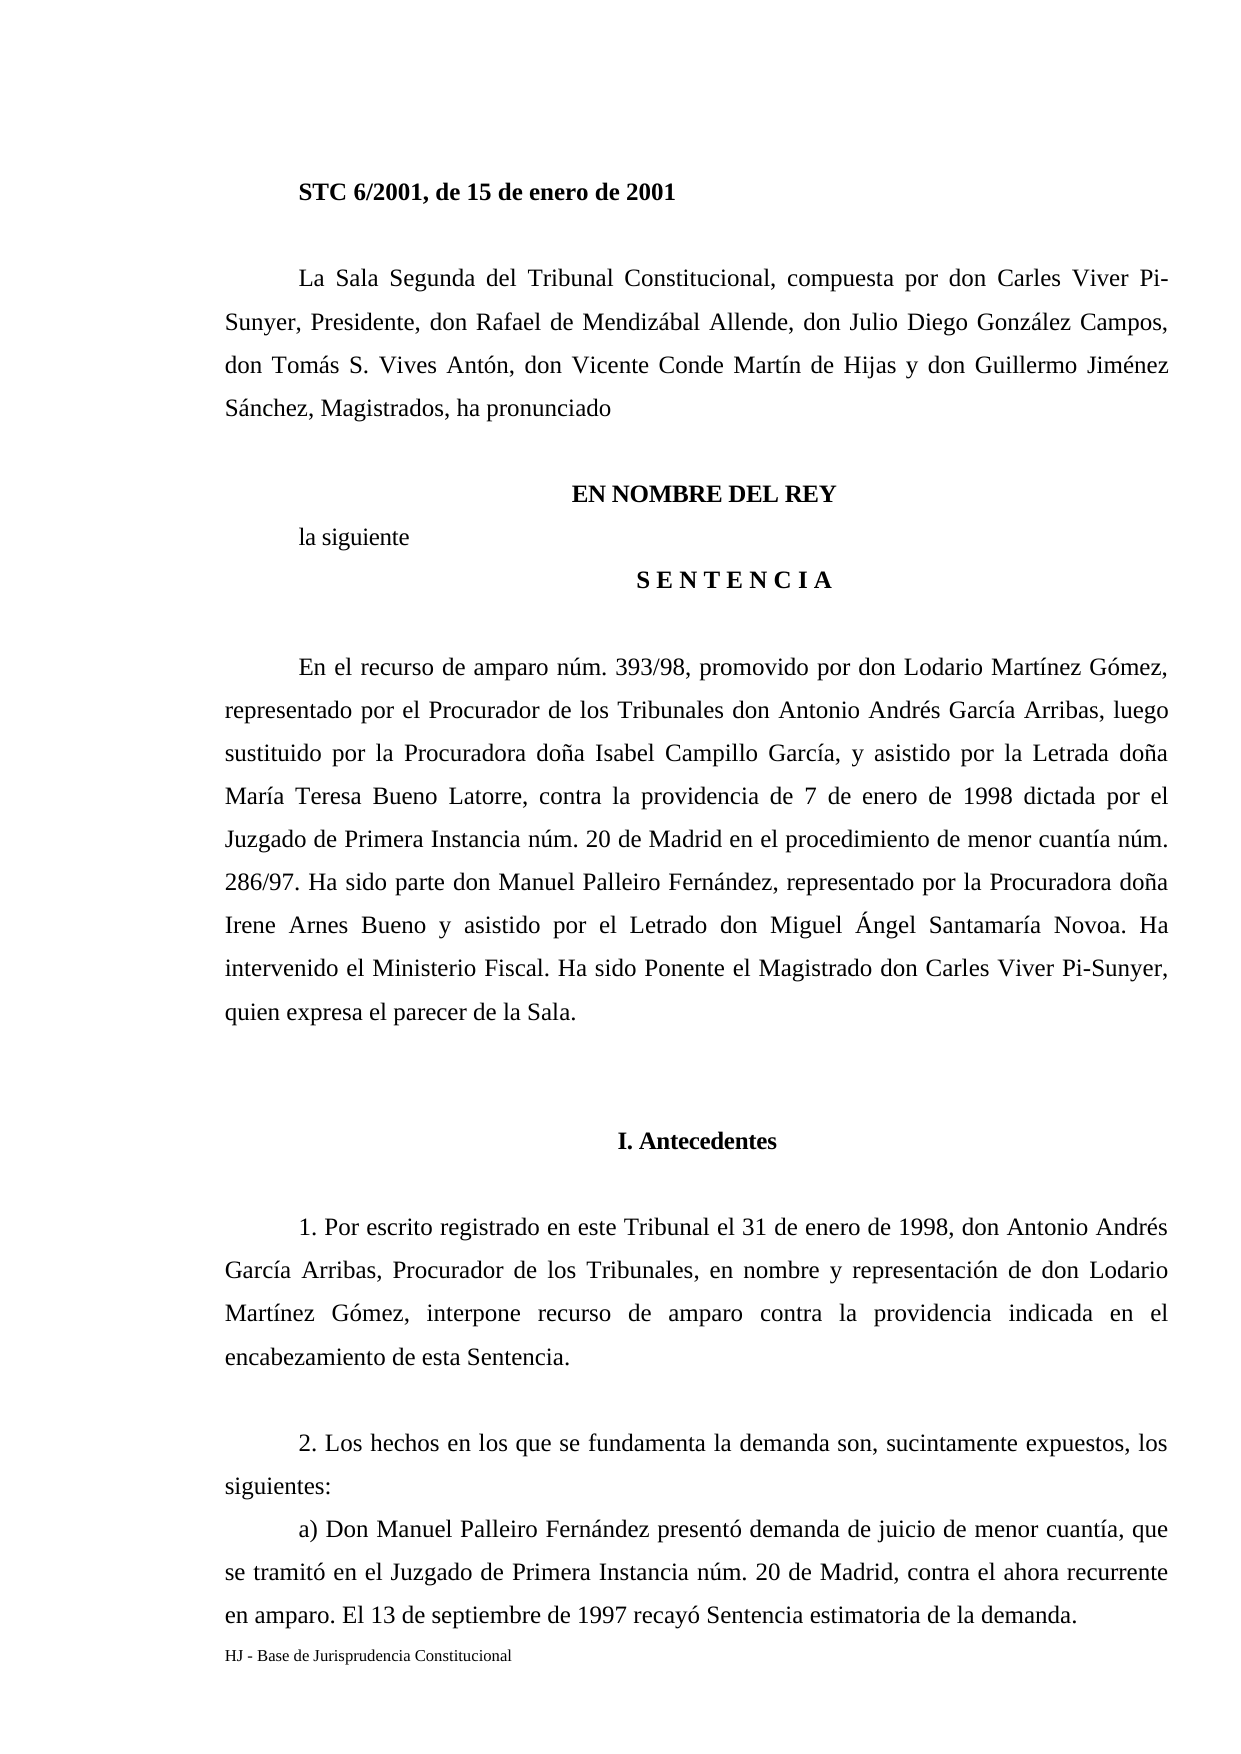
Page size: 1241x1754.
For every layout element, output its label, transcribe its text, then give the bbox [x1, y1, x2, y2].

text 2. Los hechos en los que se fundamenta la demanda son, sucintamente expuestos, los siguientes: [224, 1428, 1169, 1500]
text En el recurso de amparo núm. 393/98, promovido por don Lodario Martínez Gómez, representado por el Procurador de los Tribunales don Antonio Andrés García Arribas, luego sustituido por la Procuradora doña Isabel Campillo García, y asistido por la Letrada doña María Teresa Bueno Latorre, contra la providencia de 7 de enero de 1998 dictada por el Juzgado de Primera Instancia núm. 20 de Madrid en el procedimiento de menor cuantía núm. 286/97. Ha sido parte don Manuel Palleiro Fernández, representado por la Procuradora doña Irene Arnes Bueno y asistido por el Letrado don Miguel Ángel Santamaría Novoa. Ha intervenido el Ministerio Fiscal. Ha sido Ponente el Magistrado don Carles Viver Pi-Sunyer, quien expresa el parecer de la Sala. [224, 652, 1169, 1025]
text S E N T E N C I A [224, 565, 1169, 594]
text I. Antecedentes [224, 1126, 1169, 1155]
text 1. Por escrito registrado en este Tribunal el 31 de enero de 1998, don Antonio Andrés García Arribas, Procurador de los Tribunales, en nombre y representación de don Lodario Martínez Gómez, interpone recurso de amparo contra la providencia indicada en el encabezamiento de esta Sentencia. [224, 1212, 1169, 1370]
text la siguiente [224, 522, 1110, 551]
text STC 6/2001, de 15 de enero de 2001 [224, 177, 1169, 206]
text EN NOMBRE DEL REY [224, 479, 1110, 508]
text a) Don Manuel Palleiro Fernández presentó demanda de juicio de menor cuantía, que se tramitó en el Juzgado de Primera Instancia núm. 20 de Madrid, contra el ahora recurrente en amparo. El 13 de septiembre de 1997 recayó Sentencia estimatoria de la demanda. [224, 1514, 1169, 1629]
text La Sala Segunda del Tribunal Constitucional, compuesta por don Carles Viver Pi-Sunyer, Presidente, don Rafael de Mendizábal Allende, don Julio Diego González Campos, don Tomás S. Vives Antón, don Vicente Conde Martín de Hijas y don Guillermo Jiménez Sánchez, Magistrados, ha pronunciado [224, 263, 1169, 422]
